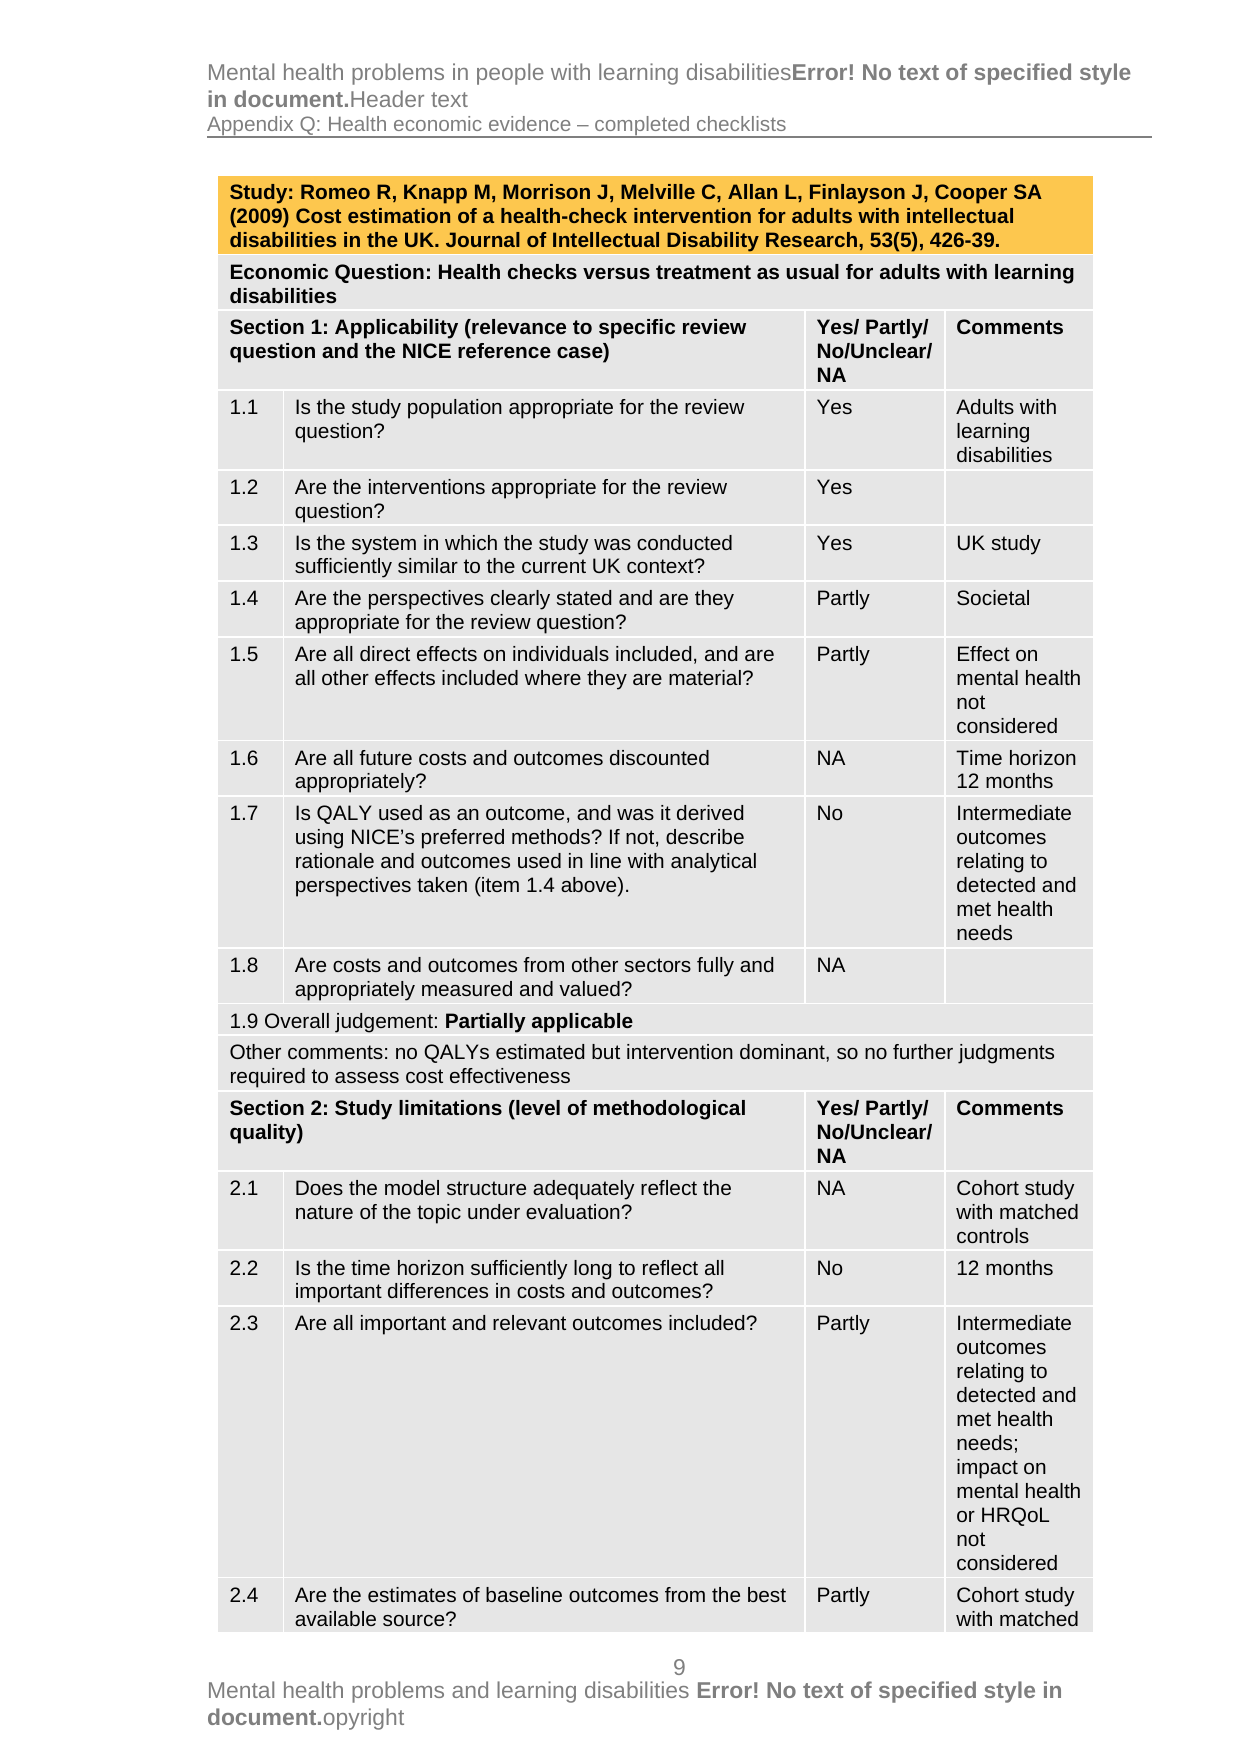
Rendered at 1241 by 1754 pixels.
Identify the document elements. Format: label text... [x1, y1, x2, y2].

table_cell Is the study population appropriate for the review question? [284, 391, 804, 469]
table_cell Are all direct effects on individuals included, and are all other effects included where they are material? [284, 638, 804, 740]
table_cell Are all important and relevant outcomes included? [284, 1307, 804, 1577]
table_cell Are the estimates of baseline outcomes from the best available source? [284, 1578, 804, 1632]
table_cell 2.4 [218, 1578, 283, 1632]
table_cell Are the interventions appropriate for the review question? [284, 471, 804, 524]
table_cell Partly [806, 582, 944, 636]
table_cell Other comments: no QALYs estimated but intervention dominant, so no further judgments required to assess cost effectiveness [218, 1036, 1093, 1090]
table_cell Yes [806, 471, 944, 524]
table_cell NA [806, 949, 944, 1003]
table_cell No [806, 1251, 944, 1305]
table_cell No [806, 797, 944, 947]
table_cell [946, 471, 1093, 524]
table_cell Partly [806, 1578, 944, 1632]
table_cell Intermediate outcomes relating to detected and met health needs [946, 797, 1093, 947]
table_cell Cohort study with matched controls, N=100 [946, 1578, 1093, 1632]
table_cell UK study [946, 526, 1093, 580]
table_cell Does the model structure adequately reflect the nature of the topic under evaluation? [284, 1172, 804, 1249]
table_cell 1.5 [218, 638, 283, 740]
table_cell Yes [806, 391, 944, 469]
table_header Study: Romeo R, Knapp M, Morrison J, Melville C, Allan L, Finlayson J, Cooper SA (2009) Cost estimation of a health-check intervention for adults with intellectual disabilities in the UK. Journal of Intellectual Disability Research, 53(5), 426-39. [218, 176, 1093, 254]
table_cell Section 2: Study limitations (level of methodological quality) [218, 1092, 804, 1170]
table_cell Time horizon 12 months [946, 741, 1093, 795]
table_cell 1.8 [218, 949, 283, 1003]
table_cell Cohort study with matched controls [946, 1172, 1093, 1249]
table_cell 1.4 [218, 582, 283, 636]
table_cell Intermediate outcomes relating to detected and met health needs; impact on mental health or HRQoL not considered [946, 1307, 1093, 1577]
table_cell Partly [806, 1307, 944, 1577]
table_cell Section 1: Applicability (relevance to specific review question and the NICE reference case) [218, 311, 804, 389]
table_cell Effect on mental health not considered [946, 638, 1093, 740]
table_cell 2.2 [218, 1251, 283, 1305]
table_cell NA [806, 1172, 944, 1249]
table_cell Yes/ Partly/ No/Unclear/NA [806, 311, 944, 389]
table_cell NA [806, 741, 944, 795]
table_cell Is the system in which the study was conducted sufficiently similar to the current UK context? [284, 526, 804, 580]
table_cell 1.3 [218, 526, 283, 580]
table_cell Yes/ Partly/ No/Unclear/NA [806, 1092, 944, 1170]
table_cell 1.9 Overall judgement: Partially applicable [218, 1004, 1093, 1034]
table_cell Comments [946, 1092, 1093, 1170]
table_cell Partly [806, 638, 944, 740]
table_cell Are costs and outcomes from other sectors fully and appropriately measured and valued? [284, 949, 804, 1003]
table_cell 12 months [946, 1251, 1093, 1305]
table_cell 2.3 [218, 1307, 283, 1577]
table_cell 2.1 [218, 1172, 283, 1249]
table_cell 1.1 [218, 391, 283, 469]
table_cell Are the perspectives clearly stated and are they appropriate for the review question? [284, 582, 804, 636]
table_cell Are all future costs and outcomes discounted appropriately? [284, 741, 804, 795]
table_cell Is QALY used as an outcome, and was it derived using NICE’s preferred methods? If not, describe rationale and outcomes used in line with analytical perspectives taken (item 1.4 above). [284, 797, 804, 947]
table_cell Yes [806, 526, 944, 580]
table_cell Comments [946, 311, 1093, 389]
table_cell 1.6 [218, 741, 283, 795]
table_cell Adults with learning disabilities [946, 391, 1093, 469]
table_cell Societal [946, 582, 1093, 636]
table_cell Economic Question: Health checks versus treatment as usual for adults with learning disabilities [218, 255, 1093, 309]
table_cell Is the time horizon sufficiently long to reflect all important differences in costs and outcomes? [284, 1251, 804, 1305]
table_cell [946, 949, 1093, 1003]
table_cell 1.2 [218, 471, 283, 524]
table_cell 1.7 [218, 797, 283, 947]
